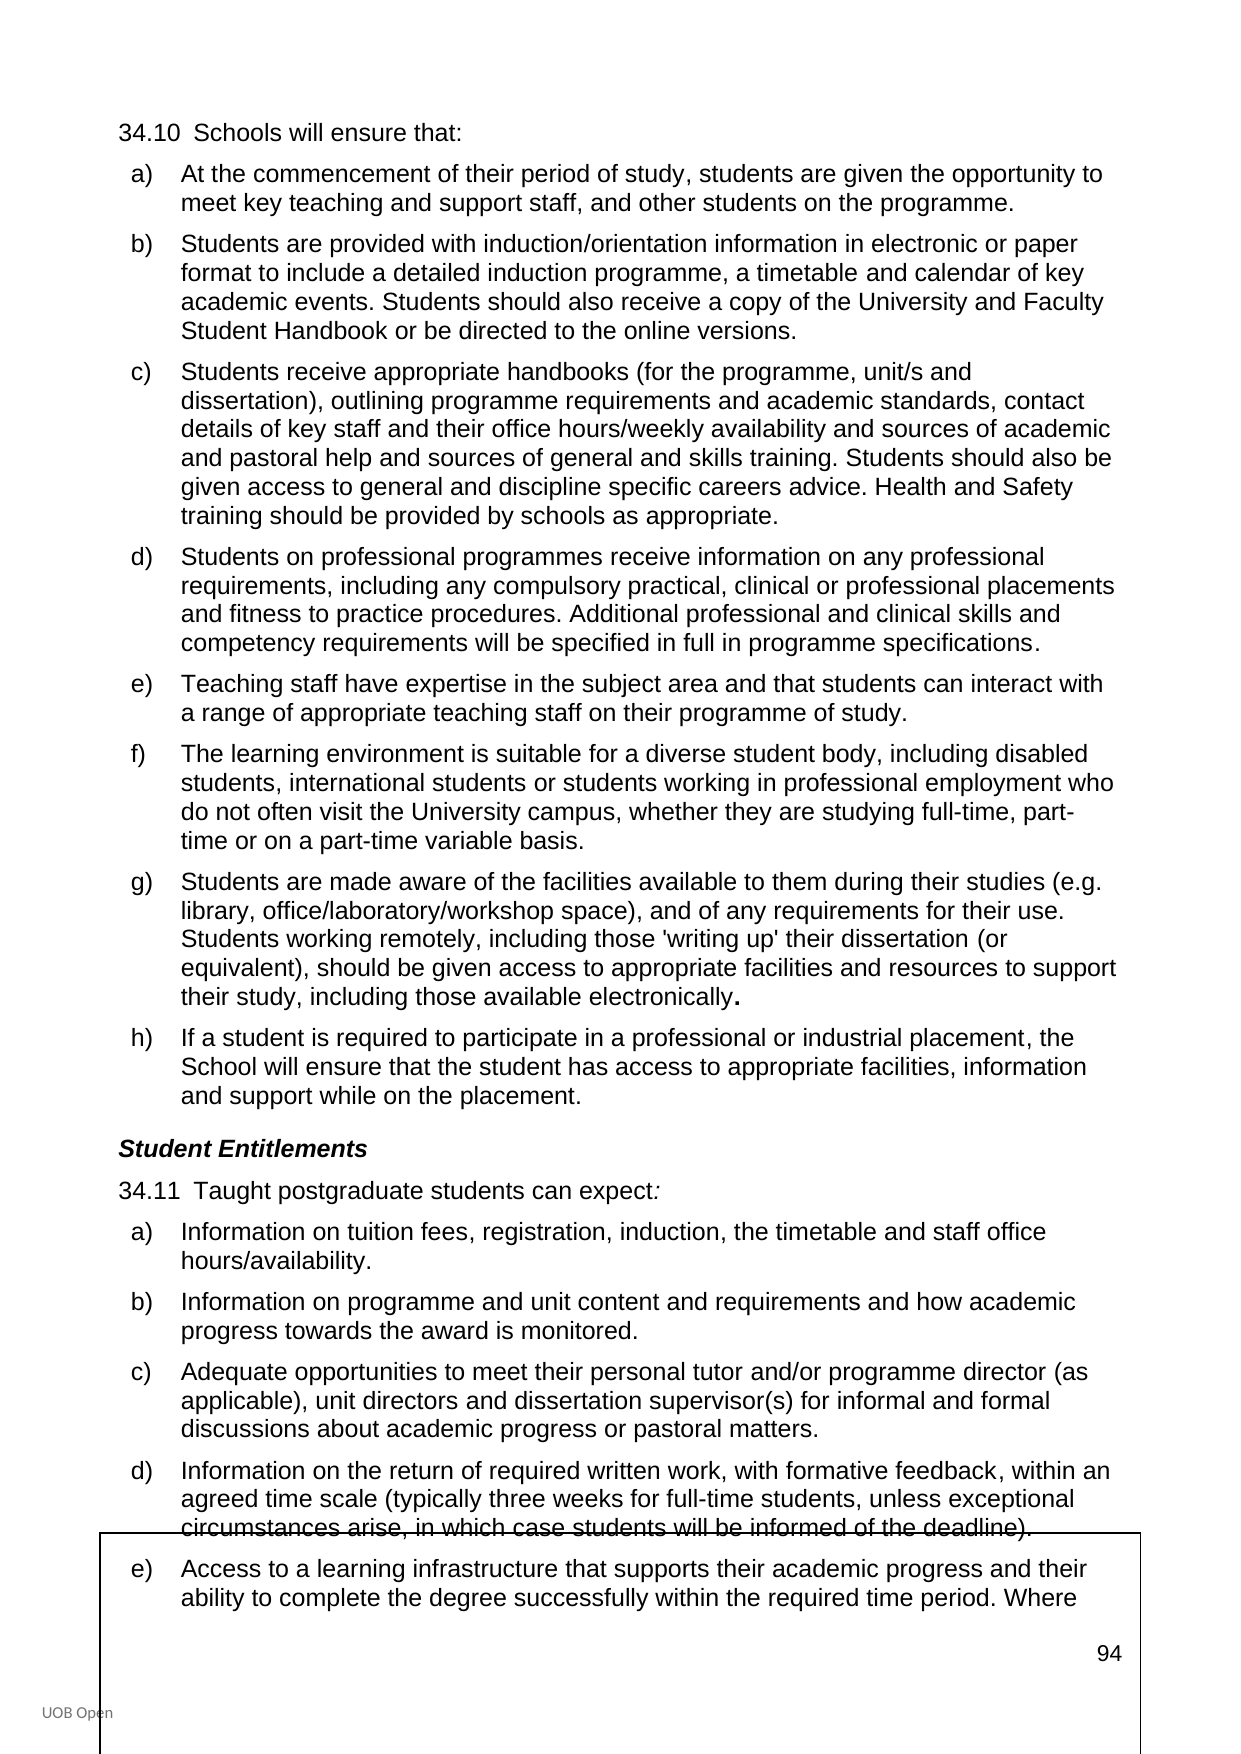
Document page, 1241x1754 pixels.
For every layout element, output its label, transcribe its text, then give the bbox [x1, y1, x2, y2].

list Information on programme and unit content and requirements and how academic progress towards the award is monitored. [131, 1287, 1122, 1344]
list Schools will ensure that: [118, 118, 1122, 147]
list Students are provided with induction/orientation information in electronic or paper format to include a detailed induction programme, a timetable and calendar of key academic events. Students should also receive a copy of the University and Faculty Student Handbook or be directed to the online versions. [131, 229, 1122, 344]
list Student Entitlements [118, 1134, 1122, 1163]
list At the commencement of their period of study, students are given the opportunity to meet key teaching and support staff, and other students on the programme. [131, 159, 1122, 217]
list Taught postgraduate students can expect: [118, 1176, 1122, 1204]
list The learning environment is suitable for a diverse student body, including disabled students, international students or students working in professional employment who do not often visit the University campus, whether they are studying full-time, part-time or on a part-time variable basis. [131, 739, 1122, 854]
list Information on the return of required written work, with formative feedback, within an agreed time scale (typically three weeks for full-time students, unless exceptional circumstances arise, in which case students will be informed of the deadline). [131, 1456, 1122, 1532]
list Adequate opportunities to meet their personal tutor and/or programme director (as applicable), unit directors and dissertation supervisor(s) for informal and formal discussions about academic progress or pastoral matters. [131, 1357, 1122, 1443]
list Information on tuition fees, registration, induction, the timetable and staff office hours/availability. [131, 1217, 1122, 1274]
list Students are made aware of the facilities available to them during their studies (e.g. library, office/laboratory/workshop space), and of any requirements for their use. Students working remotely, including those 'writing up' their dissertation (or equivalent), should be given access to appropriate facilities and resources to support their study, including those available electronically. [131, 867, 1122, 1011]
list Students on professional programmes receive information on any professional requirements, including any compulsory practical, clinical or professional placements and fitness to practice procedures. Additional professional and clinical skills and competency requirements will be specified in full in programme specifications. [131, 542, 1122, 657]
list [131, 1554, 1122, 1612]
list Teaching staff have expertise in the subject area and that students can interact with a range of appropriate teaching staff on their programme of study. [131, 669, 1122, 727]
list If a student is required to participate in a professional or industrial placement, the School will ensure that the student has access to appropriate facilities, information and support while on the placement. [131, 1023, 1122, 1109]
list Students receive appropriate handbooks (for the programme, unit/s and dissertation), outlining programme requirements and academic standards, contact details of key staff and their office hours/weekly availability and sources of academic and pastoral help and sources of general and skills training. Students should also be given access to general and discipline specific careers advice. Health and Safety training should be provided by schools as appropriate. [131, 357, 1122, 529]
